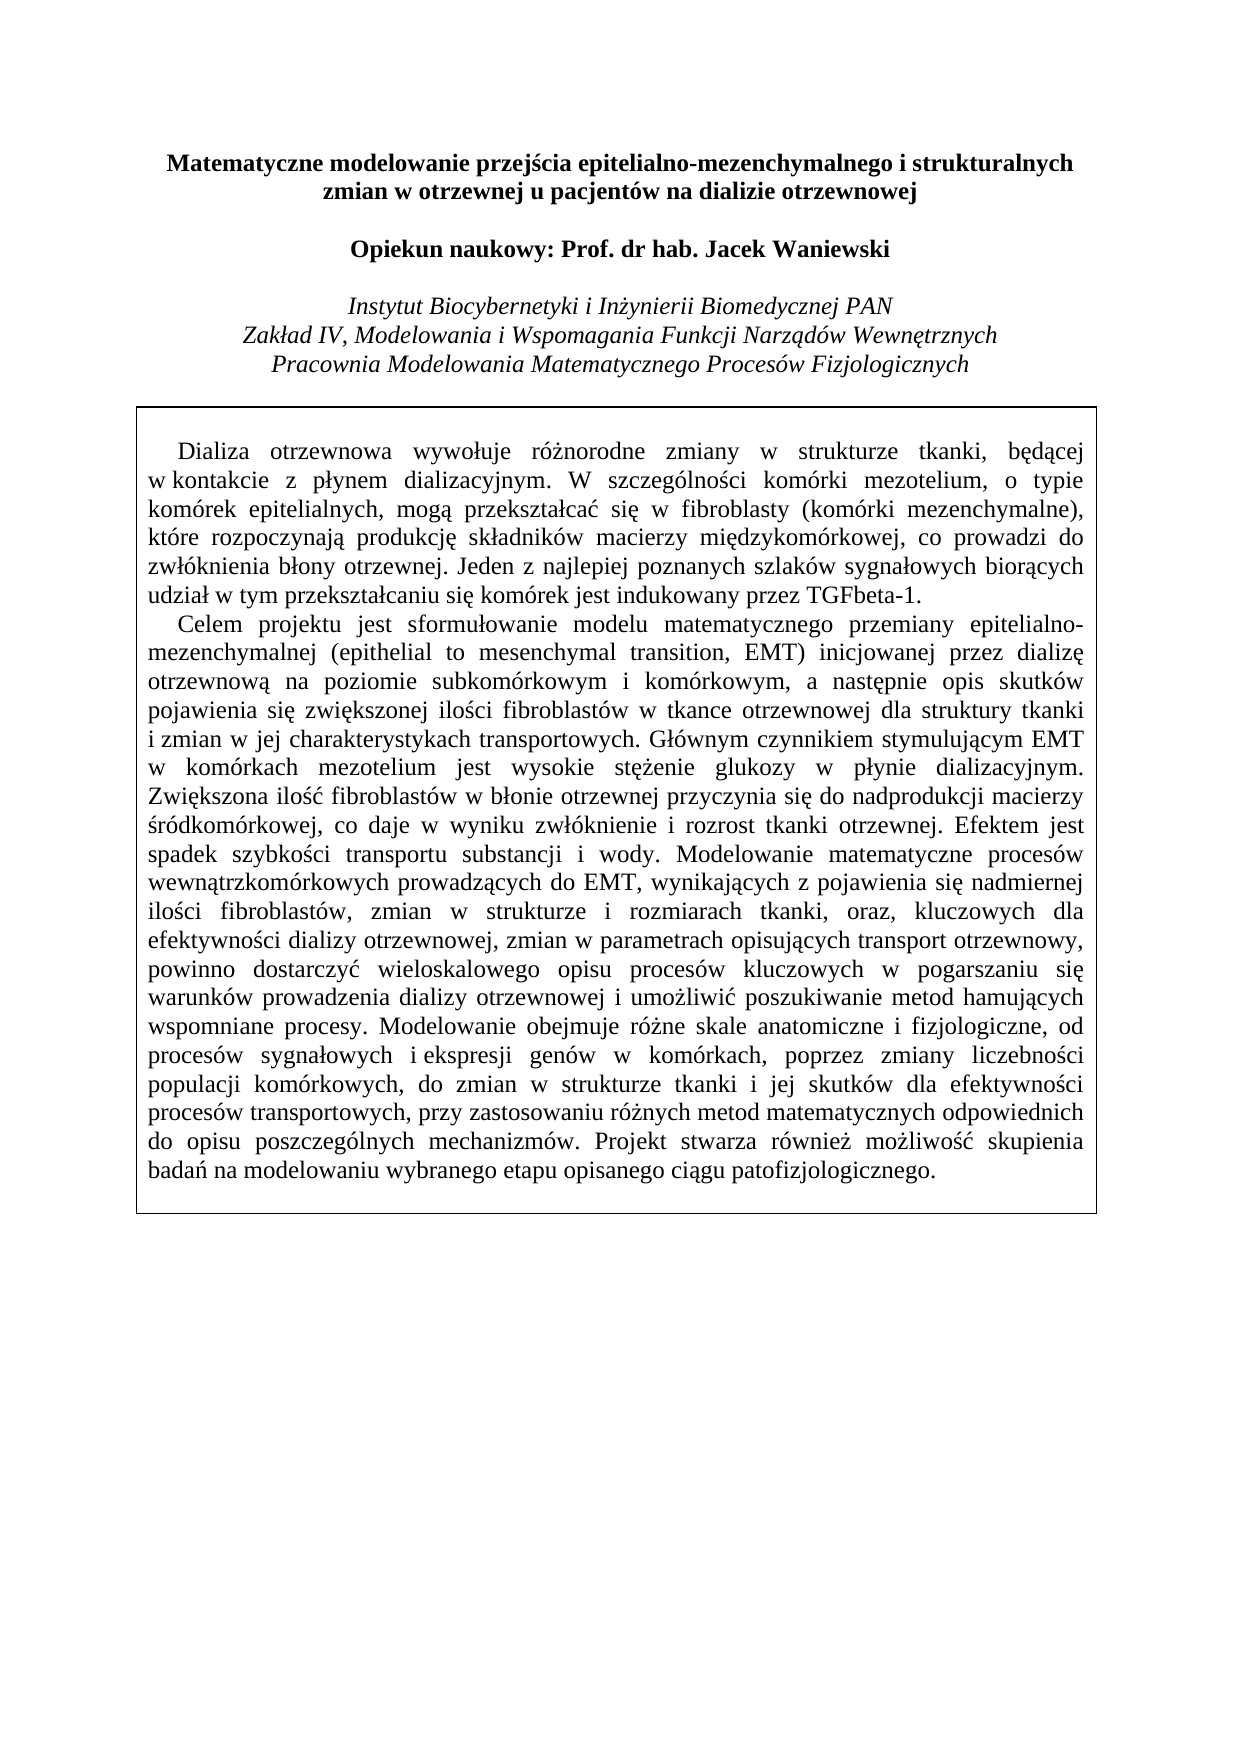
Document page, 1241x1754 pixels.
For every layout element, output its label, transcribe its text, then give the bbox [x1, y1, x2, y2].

table_header Dializa otrzewnowa wywołuje różnorodne zmiany w strukturze tkanki, będącej w kontakcie z płynem dializacyjnym. W szczególności komórki mezotelium, o typie komórek epitelialnych, mogą przekształcać się w fibroblasty (komórki mezenchymalne), które rozpoczynają produkcję składników macierzy międzykomórkowej, co prowadzi do zwłóknienia błony otrzewnej. Jeden z najlepiej poznanych szlaków sygnałowych biorących udział w tym przekształcaniu się komórek jest indukowany przez TGFbeta-1. Celem projektu jest sformułowanie modelu matematycznego przemiany epitelialno-mezenchymalnej (epithelial to mesenchymal transition, EMT) inicjowanej przez dializę otrzewnową na poziomie subkomórkowym i komórkowym, a następnie opis skutków pojawienia się zwiększonej ilości fibroblastów w tkance otrzewnowej dla struktury tkanki i zmian w jej charakterystykach transportowych. Głównym czynnikiem stymulującym EMT w komórkach mezotelium jest wysokie stężenie glukozy w płynie dializacyjnym. Zwiększona ilość fibroblastów w błonie otrzewnej przyczynia się do nadprodukcji macierzy śródkomórkowej, co daje w wyniku zwłóknienie i rozrost tkanki otrzewnej. Efektem jest spadek szybkości transportu substancji i wody. Modelowanie matematyczne procesów wewnątrzkomórkowych prowadzących do EMT, wynikających z pojawienia się nadmiernej ilości fibroblastów, zmian w strukturze i rozmiarach tkanki, oraz, kluczowych dla efektywności dializy otrzewnowej, zmian w parametrach opisujących transport otrzewnowy, powinno dostarczyć wieloskalowego opisu procesów kluczowych w pogarszaniu się warunków prowadzenia dializy otrzewnowej i umożliwić poszukiwanie metod hamujących wspomniane procesy. Modelowanie obejmuje różne skale anatomiczne i fizjologiczne, od procesów sygnałowych i ekspresji genów w komórkach, poprzez zmiany liczebności populacji komórkowych, do zmian w strukturze tkanki i jej skutków dla efektywności procesów transportowych, przy zastosowaniu różnych metod matematycznych odpowiednich do opisu poszczególnych mechanizmów. Projekt stwarza również możliwość skupienia badań na modelowaniu wybranego etapu opisanego ciągu patofizjologicznego. [137, 408, 1096, 1212]
text Zakład IV, Modelowania i Wspomagania Funkcji Narządów Wewnętrznych [148, 320, 1093, 349]
text Matematyczne modelowanie przejścia epitelialno-mezenchymalnego i strukturalnych zmian w otrzewnej u pacjentów na dializie otrzewnowej [148, 148, 1093, 205]
text Instytut Biocybernetyki i Inżynierii Biomedycznej PAN [148, 291, 1093, 320]
text Pracownia Modelowania Matematycznego Procesów Fizjologicznych [148, 349, 1093, 378]
text Opiekun naukowy: Prof. dr hab. Jacek Waniewski [148, 234, 1093, 263]
